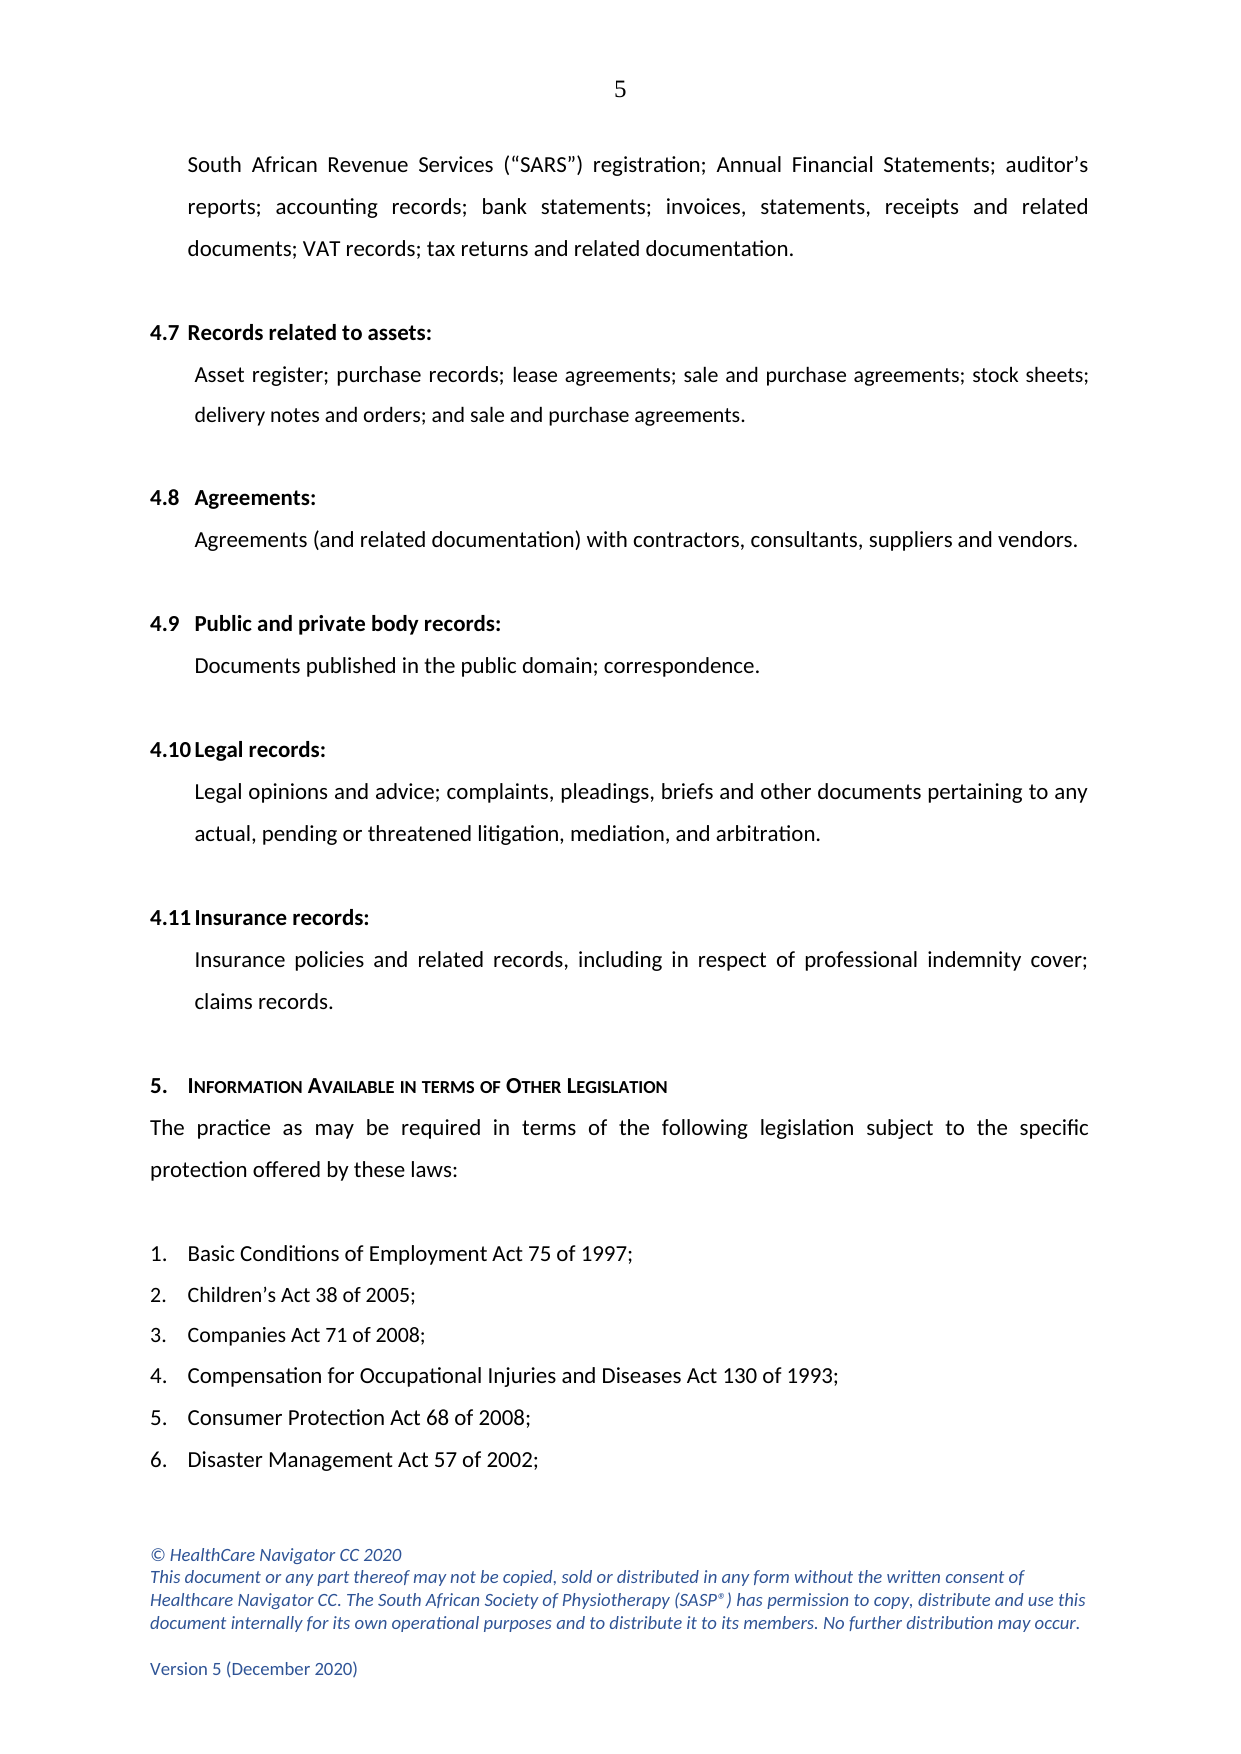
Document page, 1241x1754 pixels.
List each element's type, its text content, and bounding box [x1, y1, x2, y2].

list Children’s Act 38 of 2005; [150, 1281, 1090, 1307]
list Agreements: [150, 483, 1090, 511]
text Legal opinions and advice; complaints, pleadings, briefs and other documents pertaining to any actual, pending or threatened litigation, mediation, and arbitration. [194, 777, 1090, 847]
list Legal records: [150, 735, 1090, 763]
text Asset register; purchase records; lease agreements; sale and purchase agreements; stock sheets; delivery notes and orders; and sale and purchase agreements. [194, 360, 1090, 428]
text Agreements (and related documentation) with contractors, consultants, suppliers and vendors. [194, 525, 1090, 553]
list Public and private body records: [150, 609, 1090, 637]
list Insurance records: [150, 903, 1090, 931]
text Insurance policies and related records, including in respect of professional indemnity cover; claims records. [194, 945, 1090, 1015]
list Records related to assets: [150, 318, 1090, 346]
list Disaster Management Act 57 of 2002; [150, 1445, 1090, 1473]
text South African Revenue Services (“SARS”) registration; Annual Financial Statements; auditor’s reports; accounting records; bank statements; invoices, statements, receipts and related documents; VAT records; tax returns and related documentation. [187, 150, 1090, 262]
subtitle Information Available in terms of Other Legislation [150, 1071, 1090, 1099]
list Basic Conditions of Employment Act 75 of 1997; [150, 1239, 1090, 1267]
list Companies Act 71 of 2008; [150, 1321, 1090, 1347]
list Compensation for Occupational Injuries and Diseases Act 130 of 1993; [150, 1361, 1090, 1389]
list Consumer Protection Act 68 of 2008; [150, 1403, 1090, 1431]
text Documents published in the public domain; correspondence. [194, 651, 1090, 679]
text The practice as may be required in terms of the following legislation subject to the specific protection offered by these laws: [150, 1113, 1090, 1183]
